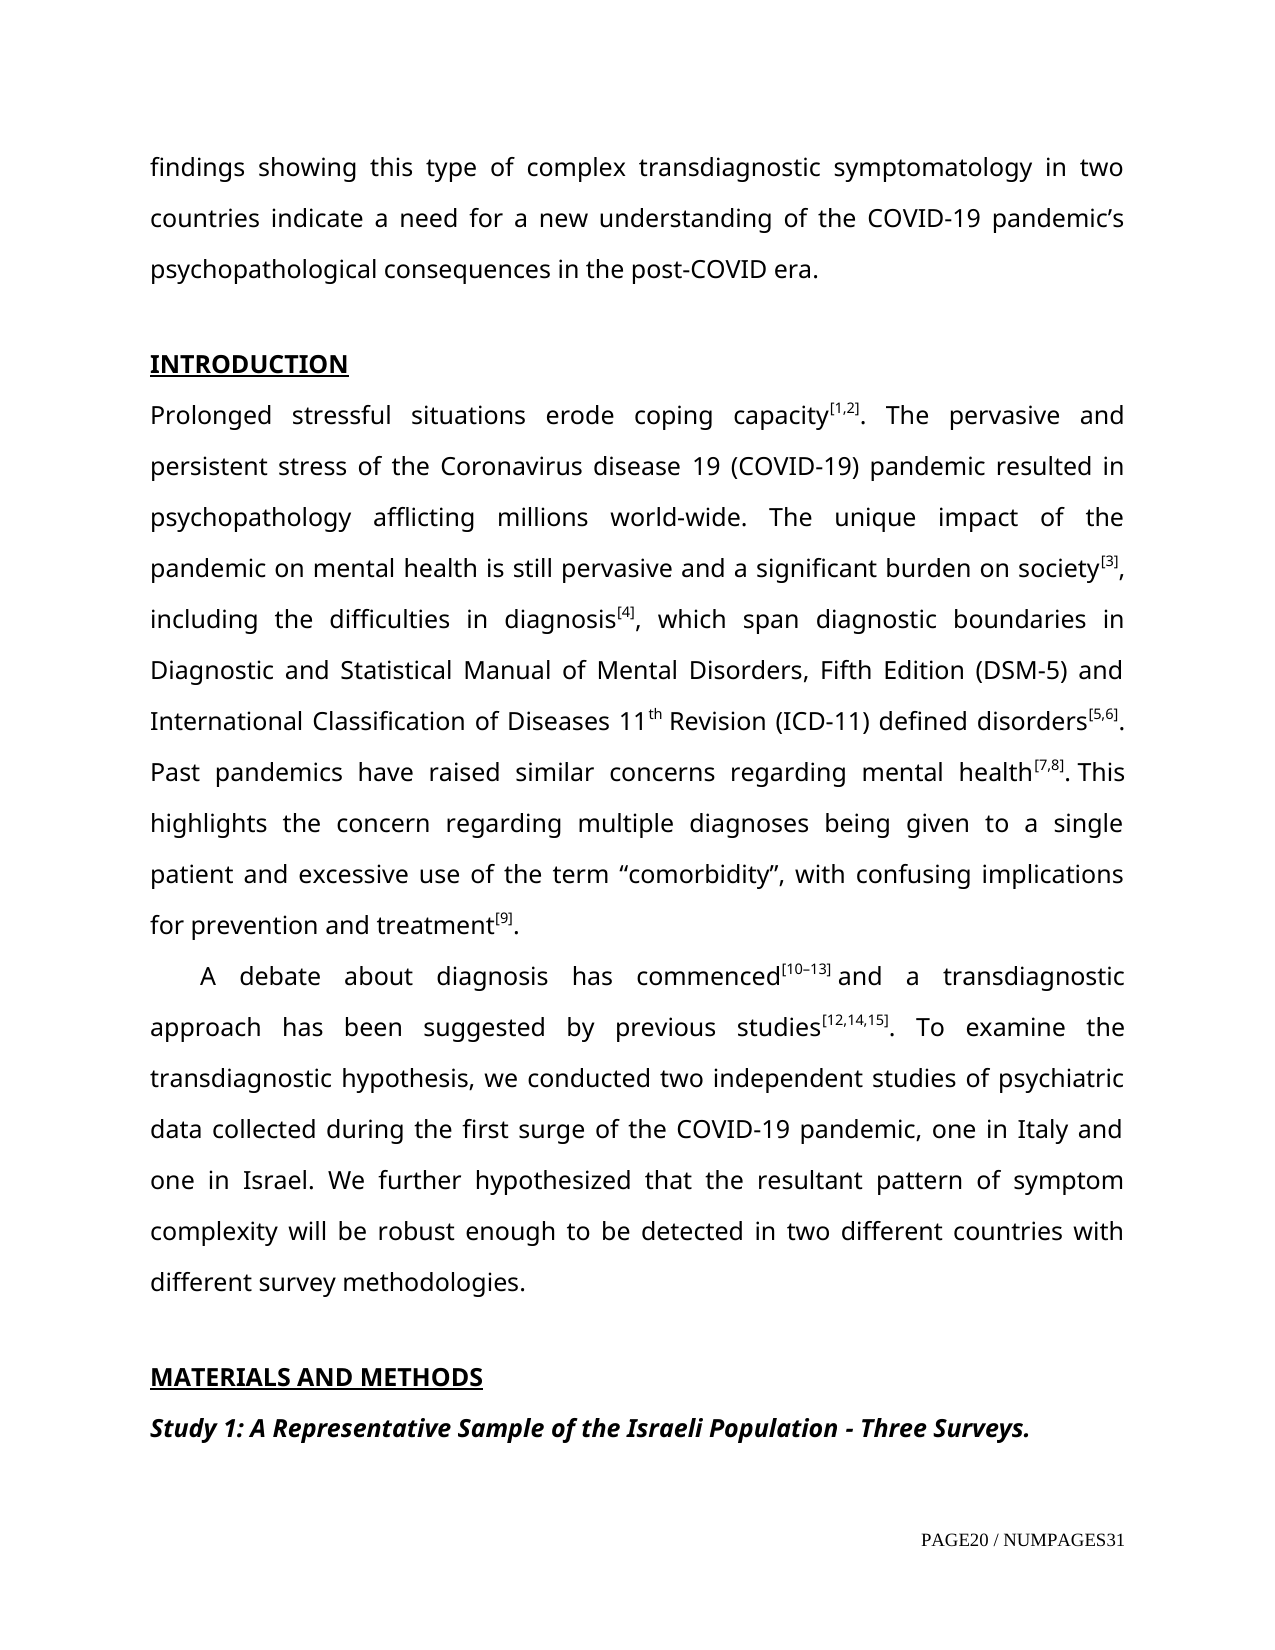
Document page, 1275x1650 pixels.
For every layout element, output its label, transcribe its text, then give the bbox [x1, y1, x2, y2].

text A debate about diagnosis has commenced[10–13] and a transdiagnostic approach has been suggested by previous studies[12,14,15]. To examine the transdiagnostic hypothesis, we conducted two independent studies of psychiatric data collected during the first surge of the COVID-19 pandemic, one in Italy and one in Israel. We further hypothesized that the resultant pattern of symptom complexity will be robust enough to be detected in two different countries with different survey methodologies. [150, 959, 1125, 1299]
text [150, 150, 1125, 286]
text MATERIALS AND METHODS [150, 1359, 1125, 1393]
text Prolonged stressful situations erode coping capacity[1,2]. The pervasive and persistent stress of the Coronavirus disease 19 (COVID-19) pandemic resulted in psychopathology afflicting millions world-wide. The unique impact of the pandemic on mental health is still pervasive and a significant burden on society[3], including the difficulties in diagnosis[4], which span diagnostic boundaries in Diagnostic and Statistical Manual of Mental Disorders, Fifth Edition (DSM-5) and International Classification of Diseases 11th Revision (ICD-11) defined disorders[5,6]. Past pandemics have raised similar concerns regarding mental health[7,8]. This highlights the concern regarding multiple diagnoses being given to a single patient and excessive use of the term “comorbidity”, with confusing implications for prevention and treatment[9]. [150, 397, 1125, 942]
text Study 1: A Representative Sample of the Israeli Population - Three Surveys. [150, 1410, 1125, 1444]
text INTRODUCTION [150, 346, 1125, 380]
